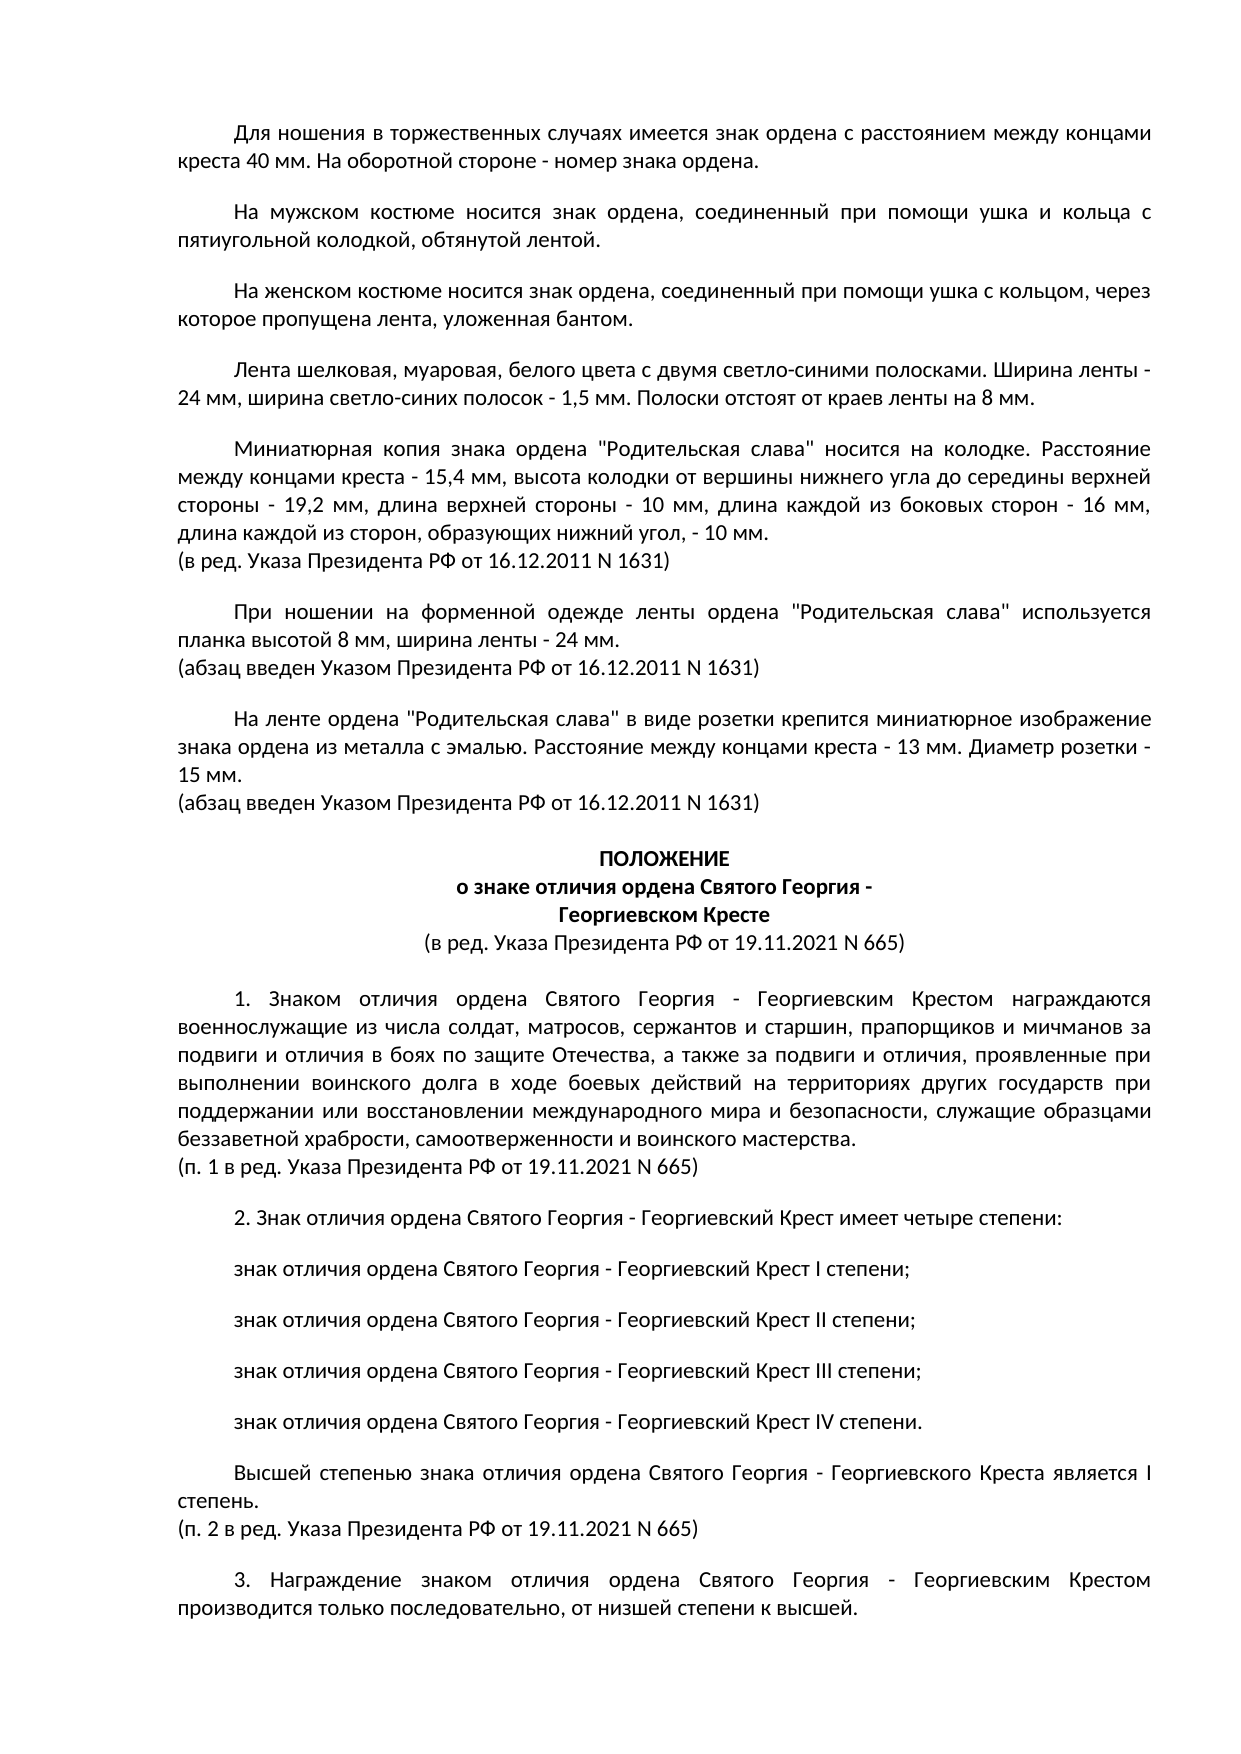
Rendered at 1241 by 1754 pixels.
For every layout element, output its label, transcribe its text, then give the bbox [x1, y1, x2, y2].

text (п. 1 в ред. Указа Президента РФ от 19.11.2021 N 665) [177, 1152, 1152, 1180]
text знак отличия ордена Святого Георгия - Георгиевский Крест II степени; [177, 1305, 1152, 1333]
text Для ношения в торжественных случаях имеется знак ордена с расстоянием между концами креста 40 мм. На оборотной стороне - номер знака ордена. [177, 118, 1152, 174]
text знак отличия ордена Святого Георгия - Георгиевский Крест IV степени. [177, 1407, 1152, 1435]
text знак отличия ордена Святого Георгия - Георгиевский Крест I степени; [177, 1254, 1152, 1282]
text 2. Знак отличия ордена Святого Георгия - Георгиевский Крест имеет четыре степени: [177, 1203, 1152, 1231]
text Высшей степенью знака отличия ордена Святого Георгия - Георгиевского Креста является I степень. [177, 1458, 1152, 1514]
text Миниатюрная копия знака ордена "Родительская слава" носится на колодке. Расстояние между концами креста - 15,4 мм, высота колодки от вершины нижнего угла до середины верхней стороны - 19,2 мм, длина верхней стороны - 10 мм, длина каждой из боковых сторон - 16 мм, длина каждой из сторон, образующих нижний угол, - 10 мм. [177, 434, 1152, 546]
text (п. 2 в ред. Указа Президента РФ от 19.11.2021 N 665) [177, 1514, 1152, 1542]
text (абзац введен Указом Президента РФ от 16.12.2011 N 1631) [177, 653, 1152, 681]
text На женском костюме носится знак ордена, соединенный при помощи ушка с кольцом, через которое пропущена лента, уложенная бантом. [177, 276, 1152, 332]
text знак отличия ордена Святого Георгия - Георгиевский Крест III степени; [177, 1356, 1152, 1384]
title Георгиевском Кресте [177, 900, 1152, 928]
title ПОЛОЖЕНИЕ [177, 844, 1152, 872]
text На мужском костюме носится знак ордена, соединенный при помощи ушка и кольца с пятиугольной колодкой, обтянутой лентой. [177, 197, 1152, 253]
text 1. Знаком отличия ордена Святого Георгия - Георгиевским Крестом награждаются военнослужащие из числа солдат, матросов, сержантов и старшин, прапорщиков и мичманов за подвиги и отличия в боях по защите Отечества, а также за подвиги и отличия, проявленные при выполнении воинского долга в ходе боевых действий на территориях других государств при поддержании или восстановлении международного мира и безопасности, служащие образцами беззаветной храбрости, самоотверженности и воинского мастерства. [177, 984, 1152, 1152]
text (абзац введен Указом Президента РФ от 16.12.2011 N 1631) [177, 788, 1152, 816]
text (в ред. Указа Президента РФ от 16.12.2011 N 1631) [177, 546, 1152, 574]
text (в ред. Указа Президента РФ от 19.11.2021 N 665) [177, 928, 1152, 956]
text Лента шелковая, муаровая, белого цвета с двумя светло-синими полосками. Ширина ленты - 24 мм, ширина светло-синих полосок - 1,5 мм. Полоски отстоят от краев ленты на 8 мм. [177, 355, 1152, 411]
text 3. Награждение знаком отличия ордена Святого Георгия - Георгиевским Крестом производится только последовательно, от низшей степени к высшей. [177, 1565, 1152, 1621]
title о знаке отличия ордена Святого Георгия - [177, 872, 1152, 900]
text На ленте ордена "Родительская слава" в виде розетки крепится миниатюрное изображение знака ордена из металла с эмалью. Расстояние между концами креста - 13 мм. Диаметр розетки - 15 мм. [177, 704, 1152, 788]
text При ношении на форменной одежде ленты ордена "Родительская слава" используется планка высотой 8 мм, ширина ленты - 24 мм. [177, 597, 1152, 653]
